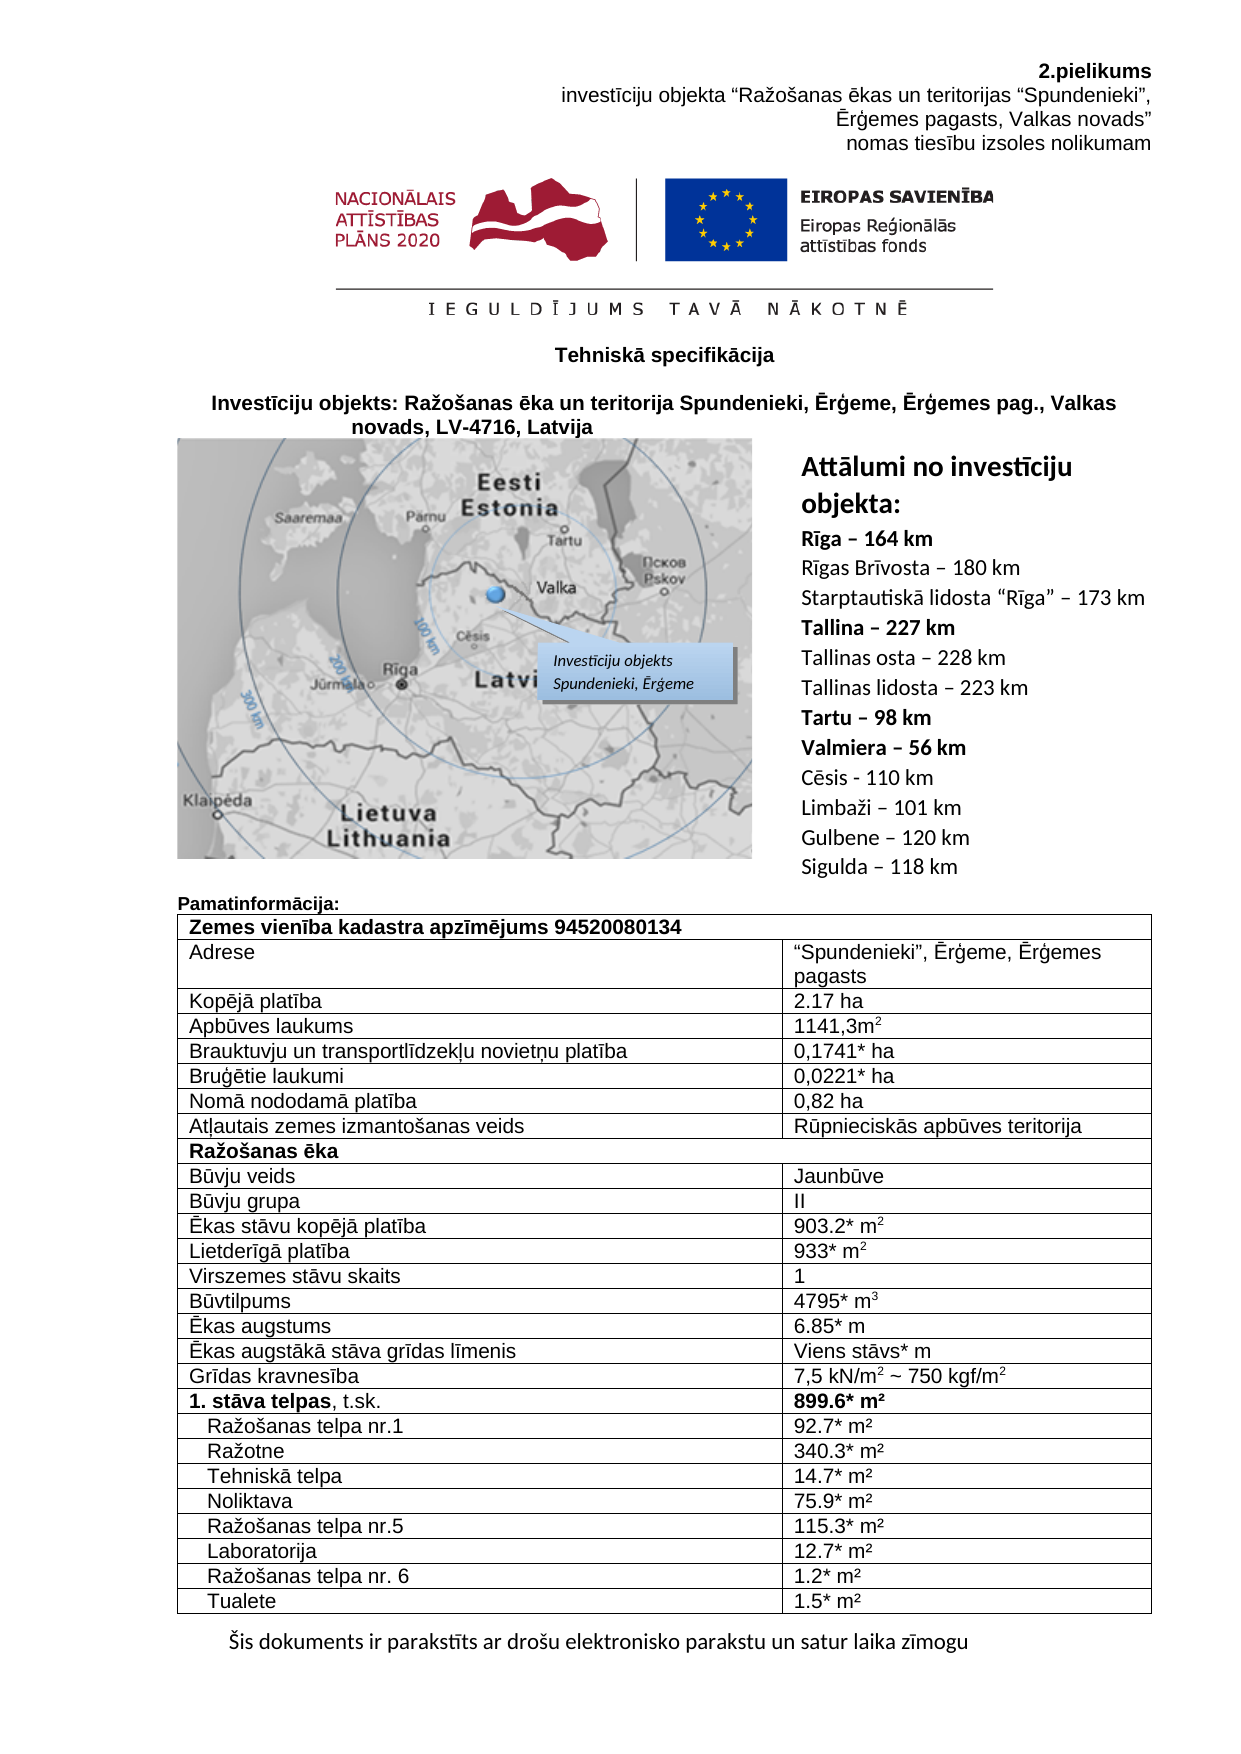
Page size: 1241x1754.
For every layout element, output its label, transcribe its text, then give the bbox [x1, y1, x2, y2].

table_cell Tualete [178, 1589, 782, 1613]
table_cell “Spundenieki”, Ērģeme, Ērģemes pagasts [783, 940, 1151, 988]
table_cell Viens stāvs* m [783, 1339, 1151, 1363]
text nomas tiesību izsoles nolikumam [177, 131, 1152, 155]
text investīciju objekta “Ražošanas ēkas un teritorijas “Spundenieki”, [177, 83, 1152, 107]
table_cell Jaunbūve [783, 1164, 1151, 1188]
table_cell 0,82 ha [783, 1089, 1151, 1113]
table_cell 903.2* m2 [783, 1214, 1151, 1238]
table_cell Būvju veids [178, 1164, 782, 1188]
table_cell Būvju grupa [178, 1189, 782, 1213]
table_cell Rūpnieciskās apbūves teritorija [783, 1114, 1151, 1138]
table_cell 0,1741* ha [783, 1039, 1151, 1063]
text Pamatinformācija: [177, 893, 1152, 914]
table_cell 1.2* m² [783, 1564, 1151, 1588]
text Tehniskā specifikācija [177, 343, 1152, 367]
table_cell Laboratorija [178, 1539, 782, 1563]
table_cell Apbūves laukums [178, 1014, 782, 1038]
text Investīciju objekts: Ražošanas ēka un teritorija Spundenieki, Ērģeme, Ērģemes pag., Valkas novads, LV-4716, Latvija [177, 391, 1152, 439]
table_cell 75.9* m² [783, 1489, 1151, 1513]
table_cell II [783, 1189, 1151, 1213]
table_cell Tehniskā telpa [178, 1464, 782, 1488]
table_cell Būvtilpums [178, 1289, 782, 1313]
table_cell Ražošanas ēka [178, 1139, 1151, 1163]
table_cell Ražošanas telpa nr.1 [178, 1414, 782, 1438]
table_header Zemes vienība kadastra apzīmējums 94520080134 [178, 915, 1151, 939]
table_cell Ražotne [178, 1439, 782, 1463]
text Ērģemes pagasts, Valkas novads” [177, 107, 1152, 131]
picture [335, 178, 994, 315]
table_cell 4795* m3 [783, 1289, 1151, 1313]
table_cell Bruģētie laukumi [178, 1064, 782, 1088]
table_cell Ēkas augstākā stāva grīdas līmenis [178, 1339, 782, 1363]
table_cell Brauktuvju un transportlīdzekļu novietņu platība [178, 1039, 782, 1063]
table_cell 0,0221* ha [783, 1064, 1151, 1088]
table_cell 933* m2 [783, 1239, 1151, 1263]
table_cell 92.7* m² [783, 1414, 1151, 1438]
table_cell 1.5* m² [783, 1589, 1151, 1613]
picture [177, 438, 753, 859]
table_cell 899.6* m² [783, 1389, 1151, 1413]
table_cell 7,5 kN/m2 ~ 750 kgf/m2 [783, 1364, 1151, 1388]
table_cell Ēkas augstums [178, 1314, 782, 1338]
table_cell 14.7* m² [783, 1464, 1151, 1488]
table_cell 6.85* m [783, 1314, 1151, 1338]
table_cell Lietderīgā platība [178, 1239, 782, 1263]
table_cell Kopējā platība [178, 989, 782, 1013]
table_cell Grīdas kravnesība [178, 1364, 782, 1388]
table_cell Nomā nododamā platība [178, 1089, 782, 1113]
table_cell Ēkas stāvu kopējā platība [178, 1214, 782, 1238]
table_cell 115.3* m² [783, 1514, 1151, 1538]
text 2.pielikums [177, 59, 1152, 83]
table_cell Adrese [178, 940, 782, 988]
table_cell 12.7* m² [783, 1539, 1151, 1563]
table_cell Ražošanas telpa nr. 6 [178, 1564, 782, 1588]
table_cell Atļautais zemes izmantošanas veids [178, 1114, 782, 1138]
table_cell 340.3* m² [783, 1439, 1151, 1463]
table_cell Virszemes stāvu skaits [178, 1264, 782, 1288]
table_cell 2.17 ha [783, 989, 1151, 1013]
table_cell Noliktava [178, 1489, 782, 1513]
table_cell Ražošanas telpa nr.5 [178, 1514, 782, 1538]
table_cell 1141,3m2 [783, 1014, 1151, 1038]
table_cell 1. stāva telpas, t.sk. [178, 1389, 782, 1413]
table_cell 1 [783, 1264, 1151, 1288]
